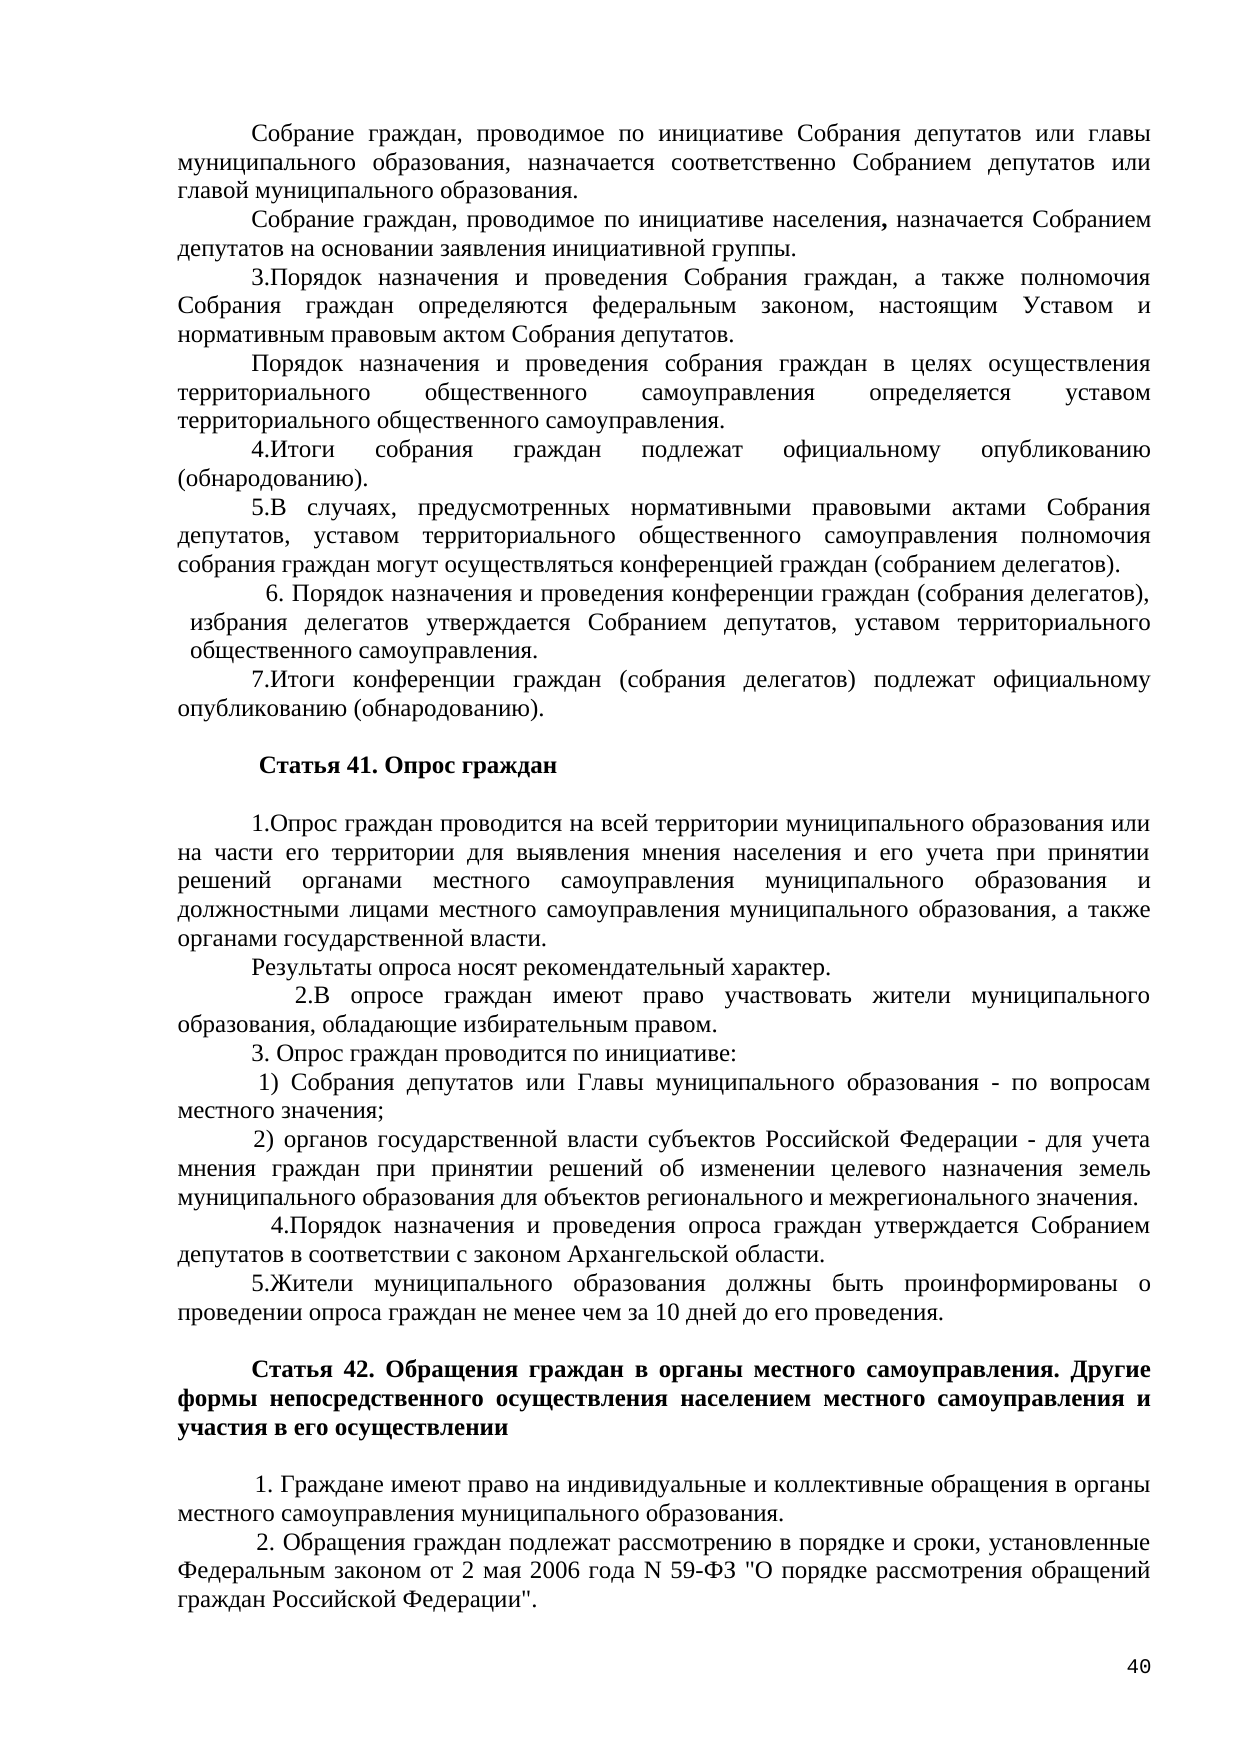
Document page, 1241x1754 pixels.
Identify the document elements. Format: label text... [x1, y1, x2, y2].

text 1. Граждане имеют право на индивидуальные и коллективные обращения в органы местного самоуправления муниципального образования. [177, 1469, 1152, 1527]
text 1) Собрания депутатов или Главы муниципального образования - по вопросам местного значения; [177, 1067, 1152, 1124]
text 1.Опрос граждан проводится на всей территории муниципального образования или на части его территории для выявления мнения населения и его учета при принятии решений органами местного самоуправления муниципального образования и должностными лицами местного самоуправления муниципального образования, а также органами государственной власти. [177, 808, 1152, 952]
text 2.В опросе граждан имеют право участвовать жители муниципального образования, обладающие избирательным правом. [177, 981, 1152, 1038]
text 3.Порядок назначения и проведения Собрания граждан, а также полномочия Собрания граждан определяются федеральным законом, настоящим Уставом и нормативным правовым актом Собрания депутатов. [177, 262, 1152, 348]
text 3. Опрос граждан проводится по инициативе: [177, 1038, 1152, 1067]
text 2. Обращения граждан подлежат рассмотрению в порядке и сроки, установленные Федеральным законом от 2 мая 2006 года N 59-ФЗ "О порядке рассмотрения обращений граждан Российской Федерации". [177, 1527, 1152, 1613]
text 6. Порядок назначения и проведения конференции граждан (собрания делегатов), избрания делегатов утверждается Собранием депутатов, уставом территориального общественного самоуправления. [190, 578, 1152, 664]
text 4.Порядок назначения и проведения опроса граждан утверждается Собранием депутатов в соответствии с законом Архангельской области. [177, 1211, 1152, 1268]
text Собрание граждан, проводимое по инициативе Собрания депутатов или главы муниципального образования, назначается соответственно Собранием депутатов или главой муниципального образования. [177, 118, 1152, 204]
text 5.В случаях, предусмотренных нормативными правовыми актами Собрания депутатов, уставом территориального общественного самоуправления полномочия собрания граждан могут осуществляться конференцией граждан (собранием делегатов). [177, 492, 1152, 578]
text Статья 42. Обращения граждан в органы местного самоуправления. Другие формы непосредственного осуществления населением местного самоуправления и участия в его осуществлении [177, 1354, 1152, 1441]
text 5.Жители муниципального образования должны быть проинформированы о проведении опроса граждан не менее чем за 10 дней до его проведения. [177, 1268, 1152, 1326]
text Порядок назначения и проведения собрания граждан в целях осуществления территориального общественного самоуправления определяется уставом территориального общественного самоуправления. [177, 348, 1152, 434]
text Статья 41. Опрос граждан [177, 751, 1152, 779]
text 2) органов государственной власти субъектов Российской Федерации - для учета мнения граждан при принятии решений об изменении целевого назначения земель муниципального образования для объектов регионального и межрегионального значения. [177, 1124, 1152, 1211]
text 7.Итоги конференции граждан (собрания делегатов) подлежат официальному опубликованию (обнародованию). [177, 664, 1152, 722]
text Результаты опроса носят рекомендательный характер. [177, 952, 1152, 981]
text Собрание граждан, проводимое по инициативе населения, назначается Собранием депутатов на основании заявления инициативной группы. [177, 204, 1152, 262]
text 4.Итоги собрания граждан подлежат официальному опубликованию (обнародованию). [177, 434, 1152, 492]
